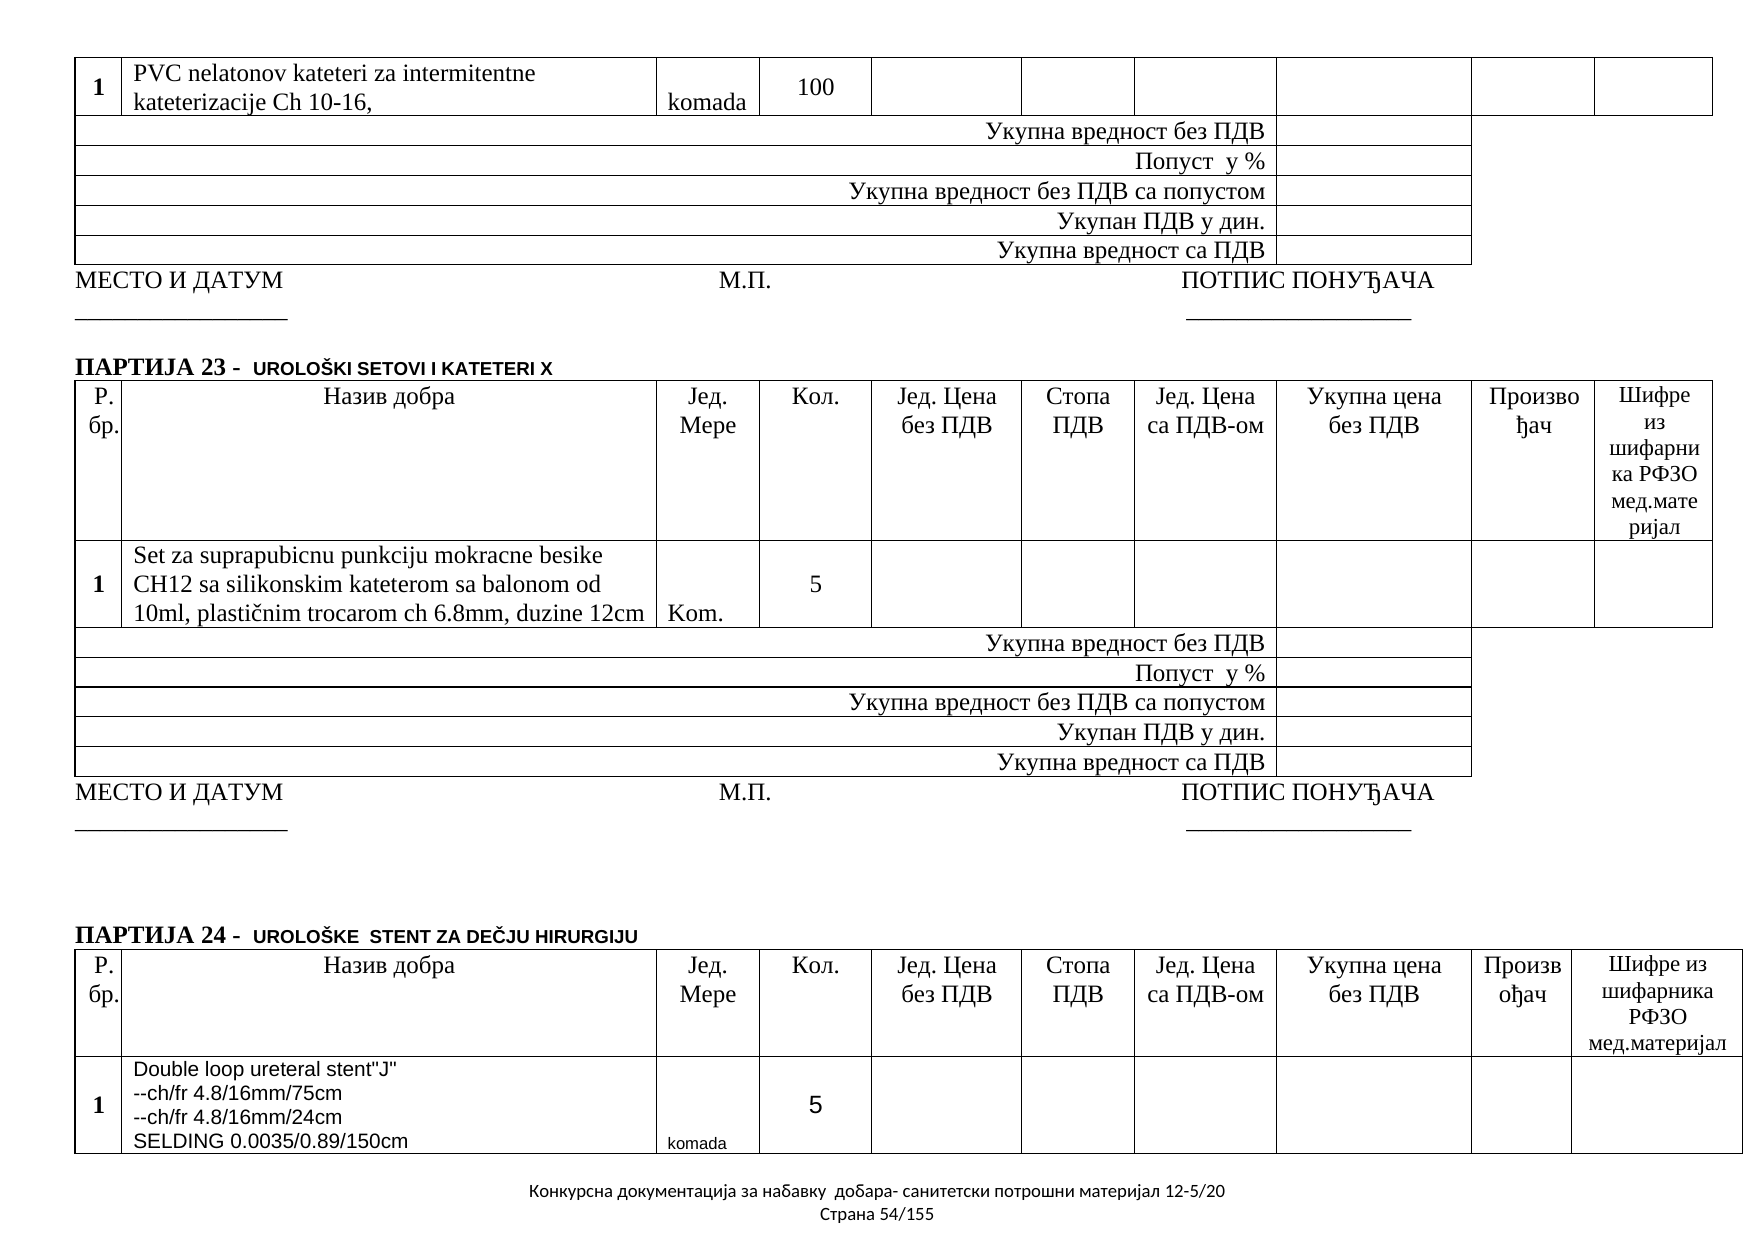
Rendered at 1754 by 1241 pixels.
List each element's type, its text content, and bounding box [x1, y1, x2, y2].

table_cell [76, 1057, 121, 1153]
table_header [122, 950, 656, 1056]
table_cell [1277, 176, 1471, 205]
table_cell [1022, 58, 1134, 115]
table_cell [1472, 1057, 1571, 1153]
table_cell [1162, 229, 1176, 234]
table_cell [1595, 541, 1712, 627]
text МЕСТО И ДАТУМ М.П. ПОТПИС ПОНУЂАЧА [75, 265, 1679, 294]
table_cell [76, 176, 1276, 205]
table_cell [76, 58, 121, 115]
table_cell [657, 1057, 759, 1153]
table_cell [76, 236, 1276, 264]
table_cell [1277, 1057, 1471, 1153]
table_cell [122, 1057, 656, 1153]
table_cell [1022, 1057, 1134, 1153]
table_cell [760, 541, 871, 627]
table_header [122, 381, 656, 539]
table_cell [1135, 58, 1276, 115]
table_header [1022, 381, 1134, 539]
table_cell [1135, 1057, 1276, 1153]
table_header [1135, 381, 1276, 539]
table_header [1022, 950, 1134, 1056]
text МЕСТО И ДАТУМ М.П. ПОТПИС ПОНУЂАЧА [75, 777, 1679, 806]
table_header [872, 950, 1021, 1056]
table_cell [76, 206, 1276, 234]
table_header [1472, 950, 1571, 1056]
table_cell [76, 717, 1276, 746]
text ПАРТИЈА 24 - UROLOŠKE STENT ZA DEČJU HIRURGIJU [75, 921, 1679, 949]
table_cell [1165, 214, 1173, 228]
text _________________ __________________ [75, 806, 1679, 834]
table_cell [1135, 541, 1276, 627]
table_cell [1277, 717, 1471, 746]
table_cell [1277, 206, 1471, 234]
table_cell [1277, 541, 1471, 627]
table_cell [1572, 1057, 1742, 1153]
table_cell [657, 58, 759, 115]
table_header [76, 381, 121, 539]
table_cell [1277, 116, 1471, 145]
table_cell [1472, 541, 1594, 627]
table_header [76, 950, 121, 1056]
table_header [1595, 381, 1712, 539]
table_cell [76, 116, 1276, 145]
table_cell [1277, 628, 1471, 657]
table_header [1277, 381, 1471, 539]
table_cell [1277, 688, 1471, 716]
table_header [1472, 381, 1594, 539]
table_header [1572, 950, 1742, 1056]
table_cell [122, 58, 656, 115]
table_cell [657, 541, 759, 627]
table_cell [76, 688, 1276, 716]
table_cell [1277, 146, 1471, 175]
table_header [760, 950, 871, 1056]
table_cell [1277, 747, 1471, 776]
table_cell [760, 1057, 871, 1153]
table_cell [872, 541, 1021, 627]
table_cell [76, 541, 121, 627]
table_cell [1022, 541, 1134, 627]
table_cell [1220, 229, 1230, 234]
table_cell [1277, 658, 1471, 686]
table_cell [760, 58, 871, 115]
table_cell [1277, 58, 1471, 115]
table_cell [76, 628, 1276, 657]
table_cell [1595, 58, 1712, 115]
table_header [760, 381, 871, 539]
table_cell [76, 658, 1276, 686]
text ПАРТИЈА 23 - UROLOŠKI SETOVI I KATETERI X [75, 352, 1679, 380]
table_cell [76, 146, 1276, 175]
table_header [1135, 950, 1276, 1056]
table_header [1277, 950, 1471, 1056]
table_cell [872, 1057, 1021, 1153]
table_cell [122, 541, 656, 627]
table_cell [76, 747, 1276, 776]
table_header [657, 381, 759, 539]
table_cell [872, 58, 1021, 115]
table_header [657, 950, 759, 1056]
text _________________ __________________ [75, 294, 1679, 323]
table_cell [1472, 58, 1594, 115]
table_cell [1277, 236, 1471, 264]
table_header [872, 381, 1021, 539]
